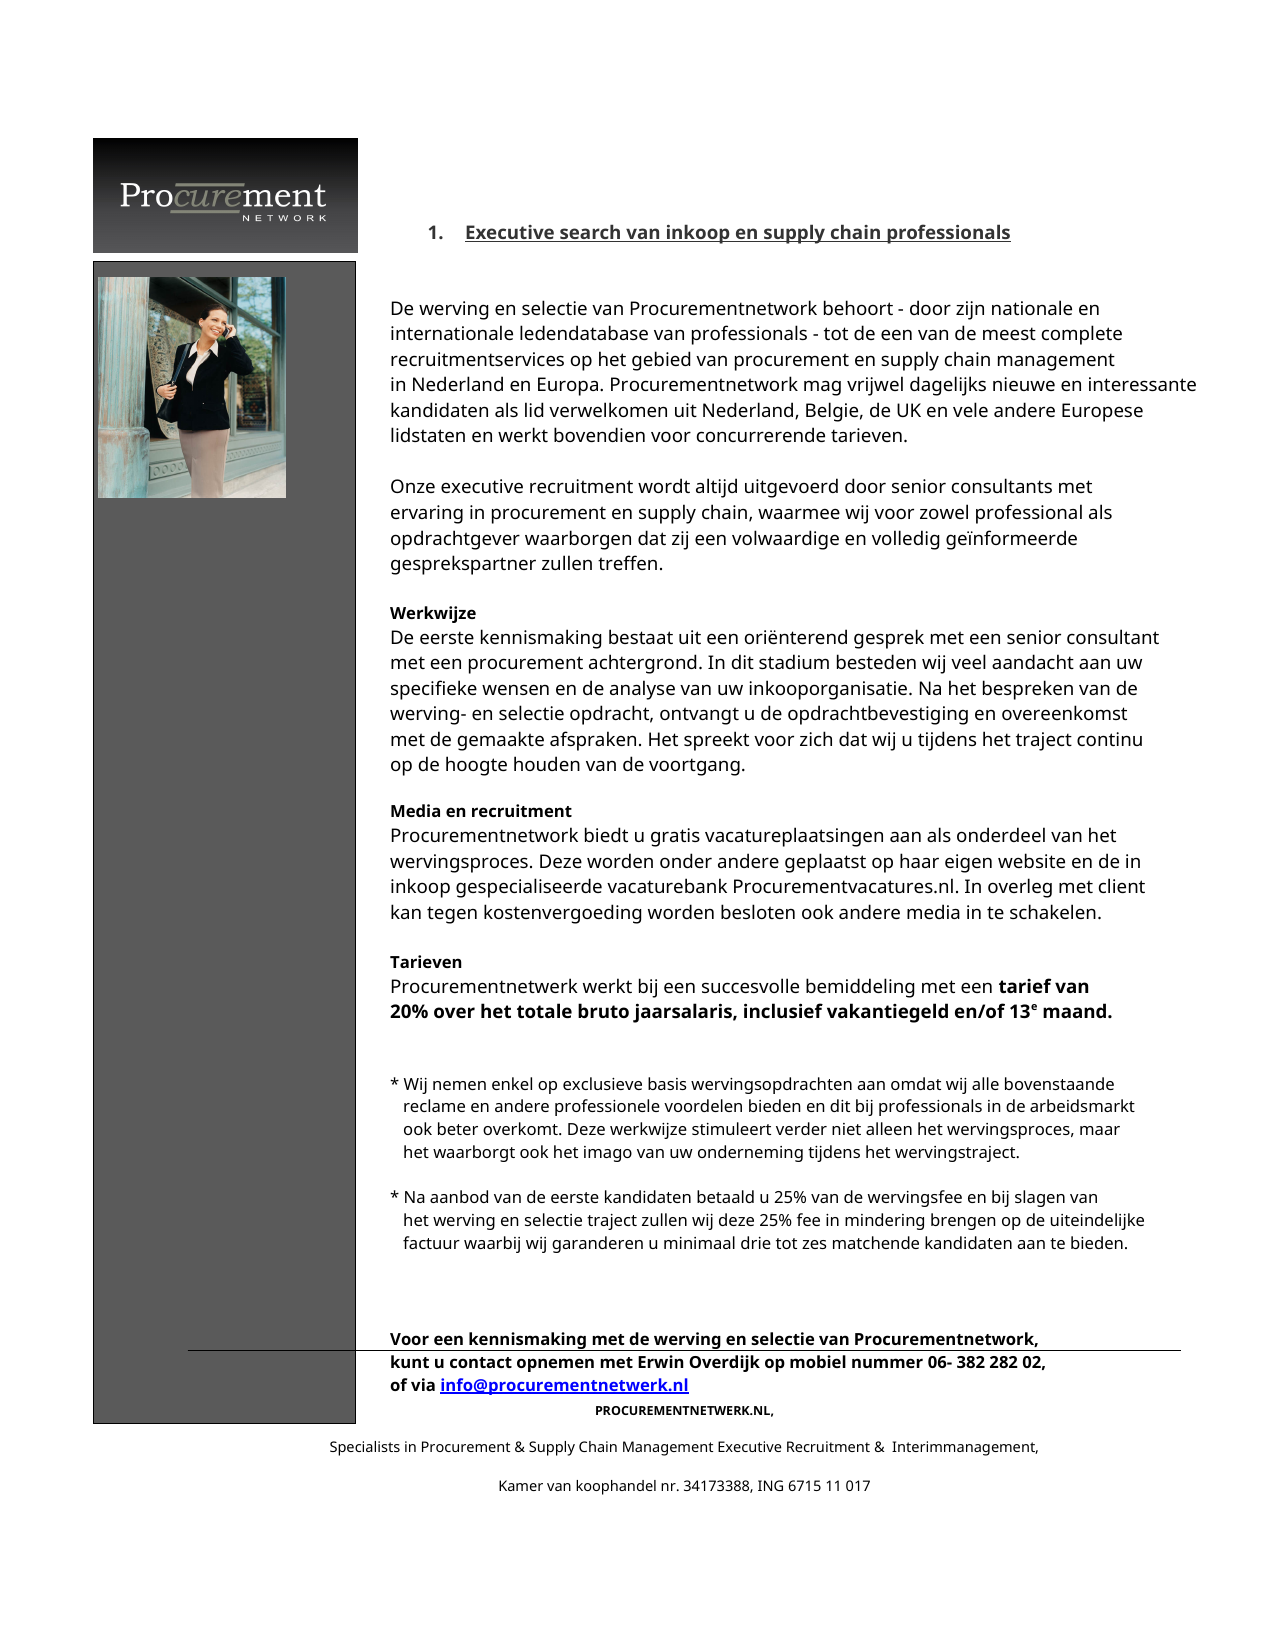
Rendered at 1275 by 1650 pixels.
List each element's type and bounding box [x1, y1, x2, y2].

picture [93, 138, 358, 253]
picture [98, 277, 286, 498]
